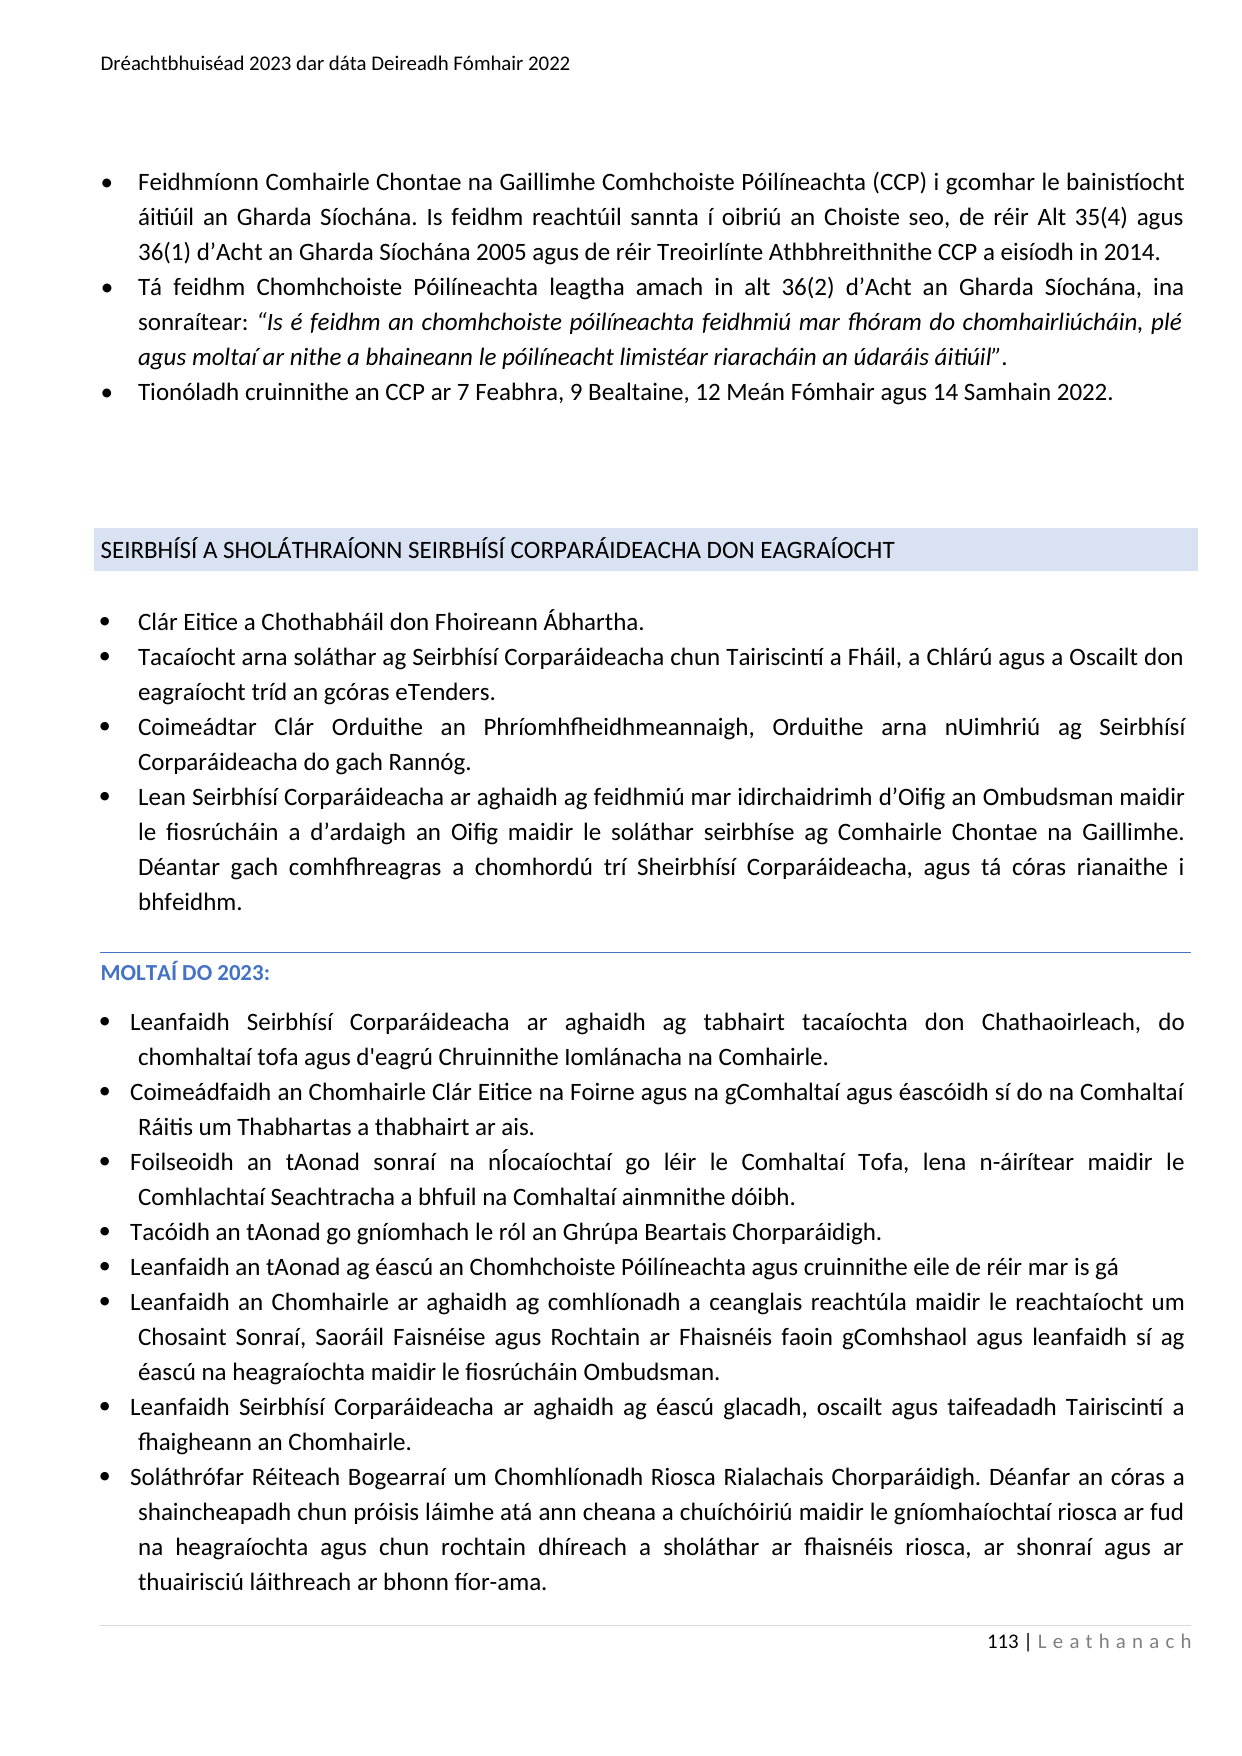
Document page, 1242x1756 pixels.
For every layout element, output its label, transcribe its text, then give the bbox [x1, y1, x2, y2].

list Tá feidhm Chomhchoiste Póilíneachta leagtha amach in alt 36(2) d’Acht an Gharda Síochána, ina sonraítear: “Is é feidhm an chomhchoiste póilíneachta feidhmiú mar fhóram do chomhairliúcháin, plé agus moltaí ar nithe a bhaineann le póilíneacht limistéar riaracháin an údaráis áitiúil”. [100, 272, 1186, 372]
list Leanfaidh Seirbhísí Corparáideacha ar aghaidh ag éascú glacadh, oscailt agus taifeadadh Tairiscintí a fhaigheann an Chomhairle. [100, 1391, 1186, 1457]
list Coimeádtar Clár Orduithe an Phríomhfheidhmeannaigh, Orduithe arna nUimhriú ag Seirbhísí Corparáideacha do gach Rannóg. [100, 711, 1186, 776]
list Leanfaidh an Chomhairle ar aghaidh ag comhlíonadh a ceanglais reachtúla maidir le reachtaíocht um Chosaint Sonraí, Saoráil Faisnéise agus Rochtain ar Fhaisnéis faoin gComhshaol agus leanfaidh sí ag éascú na heagraíochta maidir le fiosrúcháin Ombudsman. [100, 1286, 1186, 1387]
list Tionóladh cruinnithe an CCP ar 7 Feabhra, 9 Bealtaine, 12 Meán Fómhair agus 14 Samhain 2022. [100, 377, 1186, 407]
list Lean Seirbhísí Corparáideacha ar aghaidh ag feidhmiú mar idirchaidrimh d’Oifig an Ombudsman maidir le fiosrúcháin a d’ardaigh an Oifig maidir le soláthar seirbhíse ag Comhairle Chontae na Gaillimhe. Déantar gach comhfhreagras a chomhordú trí Sheirbhísí Corparáideacha, agus tá córas rianaithe i bhfeidhm. [100, 781, 1186, 916]
list Leanfaidh Seirbhísí Corparáideacha ar aghaidh ag tabhairt tacaíochta don Chathaoirleach, do chomhaltaí tofa agus d'eagrú Chruinnithe Iomlánacha na Comhairle. [100, 1006, 1186, 1072]
list Soláthrófar Réiteach Bogearraí um Chomhlíonadh Riosca Rialachais Chorparáidigh. Déanfar an córas a shaincheapadh chun próisis láimhe atá ann cheana a chuíchóiriú maidir le gníomhaíochtaí riosca ar fud na heagraíochta agus chun rochtain dhíreach a sholáthar ar fhaisnéis riosca, ar shonraí agus ar thuairisciú láithreach ar bhonn fíor-ama. [100, 1461, 1186, 1597]
list Clár Eitice a Chothabháil don Fhoireann Ábhartha. [100, 606, 1186, 636]
list Tacóidh an tAonad go gníomhach le ról an Ghrúpa Beartais Chorparáidigh. [100, 1216, 1186, 1247]
subtitle Seirbhísí a sholáthraíonn Seirbhísí Corparáideacha don Eagraíocht [100, 534, 1191, 565]
subtitle Moltaí do 2023: [100, 953, 1191, 986]
list Tacaíocht arna soláthar ag Seirbhísí Corparáideacha chun Tairiscintí a Fháil, a Chlárú agus a Oscailt don eagraíocht tríd an gcóras eTenders. [100, 641, 1186, 706]
list Leanfaidh an tAonad ag éascú an Chomhchoiste Póilíneachta agus cruinnithe eile de réir mar is gá [100, 1251, 1186, 1282]
list Coimeádfaidh an Chomhairle Clár Eitice na Foirne agus na gComhaltaí agus éascóidh sí do na Comhaltaí Ráitis um Thabhartas a thabhairt ar ais. [100, 1076, 1186, 1142]
list Feidhmíonn Comhairle Chontae na Gaillimhe Comhchoiste Póilíneachta (CCP) i gcomhar le bainistíocht áitiúil an Gharda Síochána. Is feidhm reachtúil sannta í oibriú an Choiste seo, de réir Alt 35(4) agus 36(1) d’Acht an Gharda Síochána 2005 agus de réir Treoirlínte Athbhreithnithe CCP a eisíodh in 2014. [100, 167, 1186, 267]
list Foilseoidh an tAonad sonraí na nÍocaíochtaí go léir le Comhaltaí Tofa, lena n-áirítear maidir le Comhlachtaí Seachtracha a bhfuil na Comhaltaí ainmnithe dóibh. [100, 1146, 1186, 1212]
